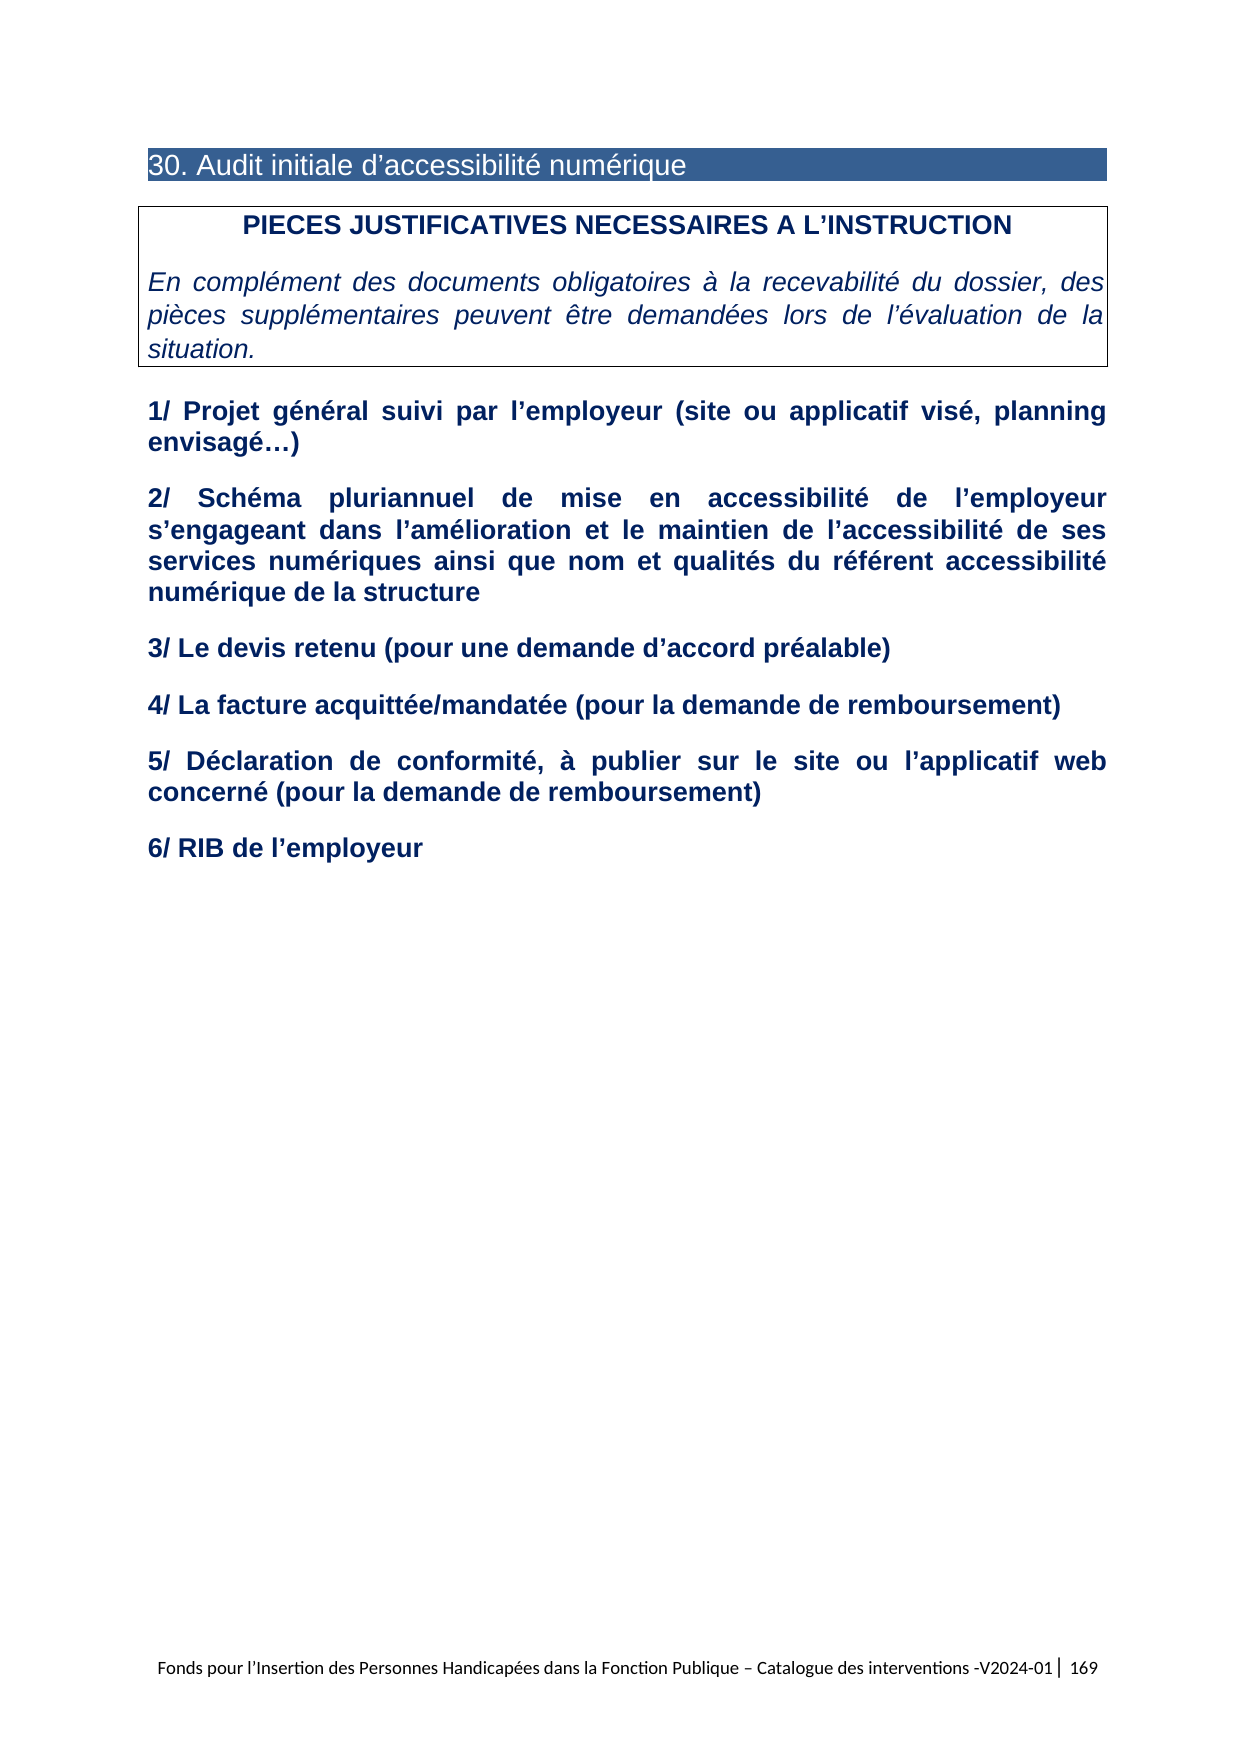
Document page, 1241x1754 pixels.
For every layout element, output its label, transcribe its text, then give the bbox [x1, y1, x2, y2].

text 30. Audit initiale d’accessibilité numérique [148, 148, 1107, 181]
text 6/ RIB de l’employeur [148, 832, 1107, 864]
text 1/ Projet général suivi par l’employeur (site ou applicatif visé, planning envisagé…) [148, 395, 1107, 457]
text 2/ Schéma pluriannuel de mise en accessibilité de l’employeur s’engageant dans l’amélioration et le maintien de l’accessibilité de ses services numériques ainsi que nom et qualités du référent accessibilité numérique de la structure [148, 482, 1107, 607]
text En complément des documents obligatoires à la recevabilité du dossier, des pièces supplémentaires peuvent être demandées lors de l’évaluation de la situation. [139, 262, 1107, 366]
text 5/ Déclaration de conformité, à publier sur le site ou l’applicatif web concerné (pour la demande de remboursement) [148, 745, 1107, 807]
text 3/ Le devis retenu (pour une demande d’accord préalable) [148, 632, 1107, 664]
text 4/ La facture acquittée/mandatée (pour la demande de remboursement) [148, 689, 1107, 720]
text PIECES JUSTIFICATIVES NECESSAIRES A L’INSTRUCTION [139, 207, 1107, 241]
